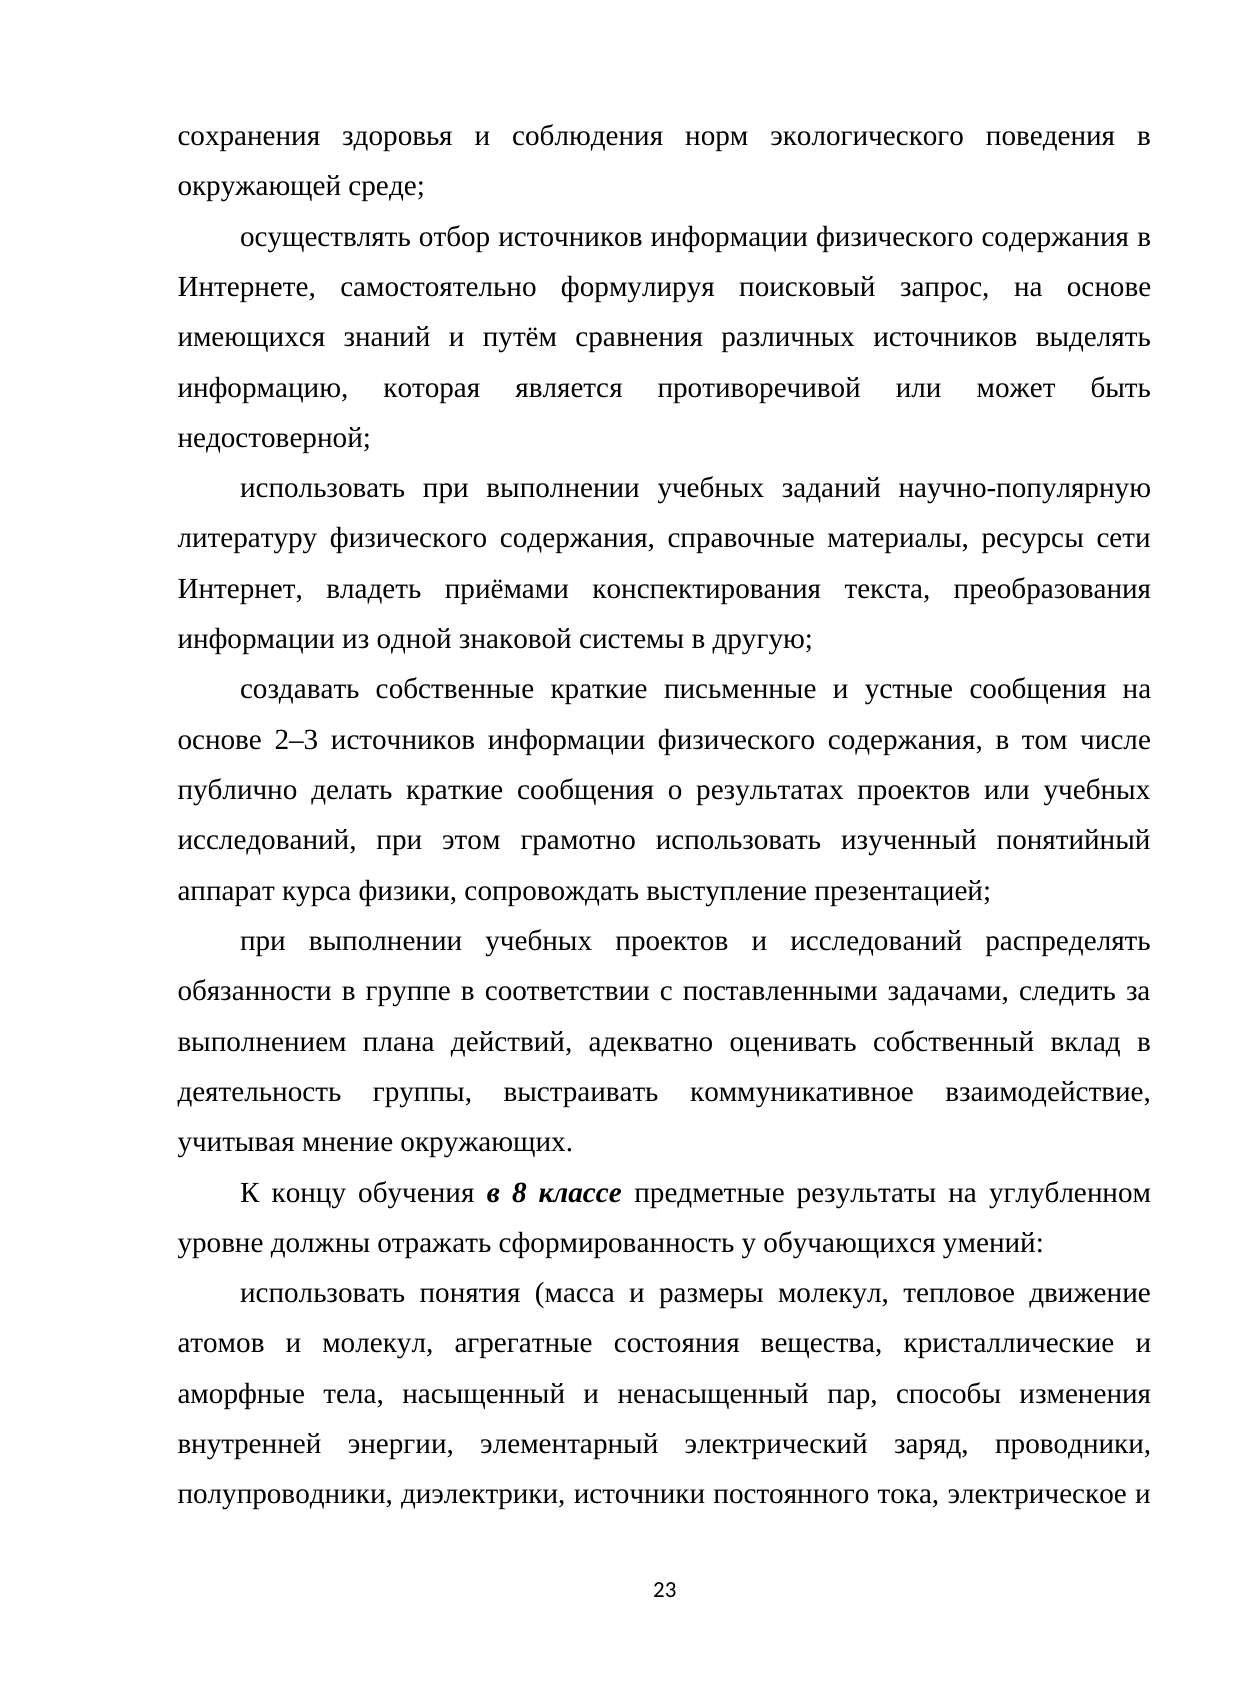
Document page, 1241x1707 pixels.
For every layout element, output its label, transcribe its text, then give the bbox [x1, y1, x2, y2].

text К концу обучения в 8 классе предметные результаты на углубленном уровне должны отражать сформированность у обучающихся умений: [177, 1175, 1152, 1258]
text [177, 118, 1152, 202]
text осуществлять отбор источников информации физического содержания в Интернете, самостоятельно формулируя поисковый запрос, на основе имеющихся знаний и путём сравнения различных источников выделять информацию, которая является противоречивой или может быть недостоверной; [177, 219, 1152, 453]
text создавать собственные краткие письменные и устные сообщения на основе 2–3 источников информации физического содержания, в том числе публично делать краткие сообщения о результатах проектов или учебных исследований, при этом грамотно использовать изученный понятийный аппарат курса физики, сопровождать выступление презентацией; [177, 672, 1152, 906]
text при выполнении учебных проектов и исследований распределять обязанности в группе в соответствии с поставленными задачами, следить за выполнением плана действий, адекватно оценивать собственный вклад в деятельность группы, выстраивать коммуникативное взаимодействие, учитывая мнение окружающих. [177, 923, 1152, 1158]
text использовать при выполнении учебных заданий научно-популярную литературу физического содержания, справочные материалы, ресурсы сети Интернет, владеть приёмами конспектирования текста, преобразования информации из одной знаковой системы в другую; [177, 470, 1152, 655]
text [177, 1275, 1152, 1510]
